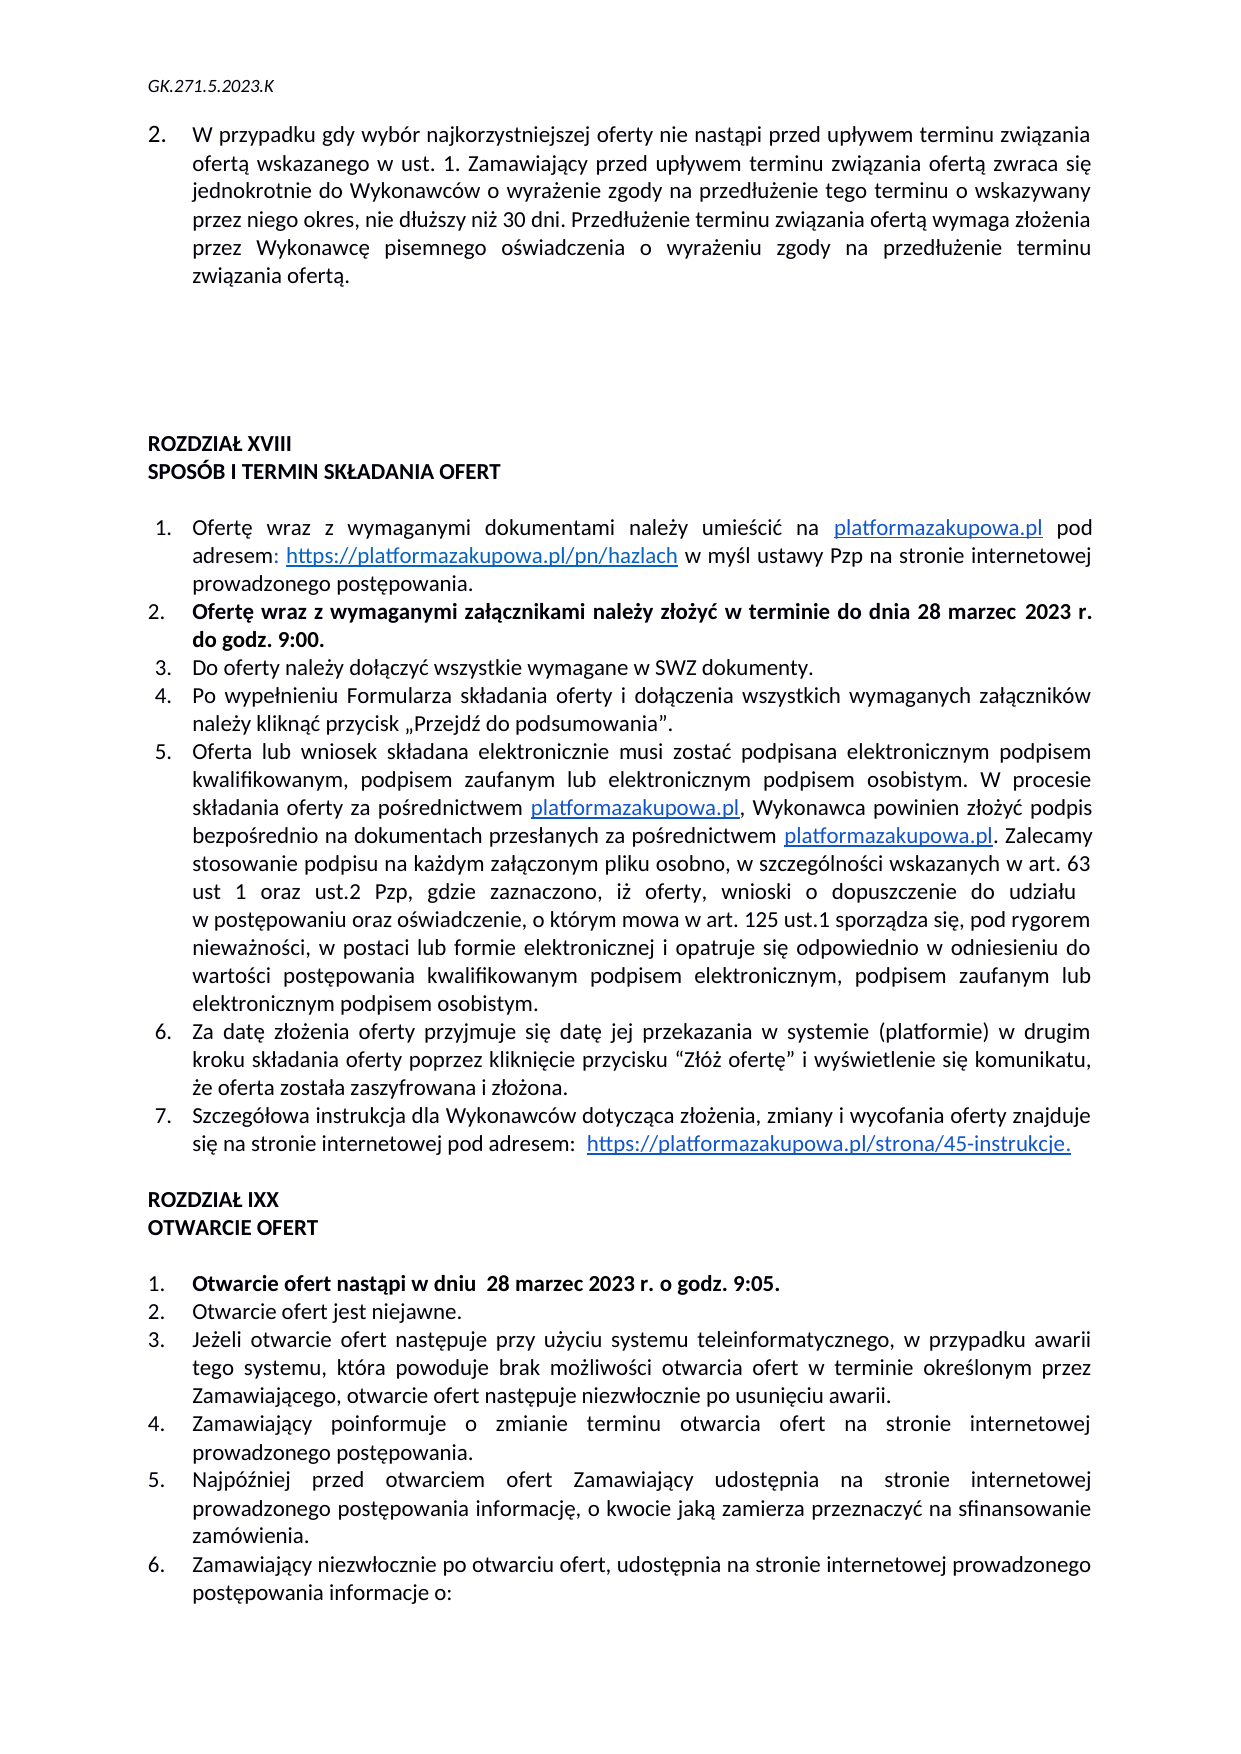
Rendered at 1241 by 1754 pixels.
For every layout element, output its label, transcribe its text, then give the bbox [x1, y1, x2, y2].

text SPOSÓB I TERMIN SKŁADANIA OFERT [148, 457, 1093, 485]
list Otwarcie ofert jest niejawne. [148, 1297, 1093, 1326]
list Ofertę wraz z wymaganymi dokumentami należy umieścić na platformazakupowa.pl pod adresem: https://platformazakupowa.pl/pn/hazlach w myśl ustawy Pzp na stronie internetowej prowadzonego postępowania. [154, 513, 1093, 597]
list Oferta lub wniosek składana elektronicznie musi zostać podpisana elektronicznym podpisem kwalifikowanym, podpisem zaufanym lub elektronicznym podpisem osobistym. W procesie składania oferty za pośrednictwem platformazakupowa.pl, Wykonawca powinien złożyć podpis bezpośrednio na dokumentach przesłanych za pośrednictwem platformazakupowa.pl. Zalecamy stosowanie podpisu na każdym załączonym pliku osobno, w szczególności wskazanych w art. 63 ust 1 oraz ust.2 Pzp, gdzie zaznaczono, iż oferty, wnioski o dopuszczenie do udziału w postępowaniu oraz oświadczenie, o którym mowa w art. 125 ust.1 sporządza się, pod rygorem nieważności, w postaci lub formie elektronicznej i opatruje się odpowiednio w odniesieniu do wartości postępowania kwalifikowanym podpisem elektronicznym, podpisem zaufanym lub elektronicznym podpisem osobistym. [154, 737, 1093, 1017]
list Po wypełnieniu Formularza składania oferty i dołączenia wszystkich wymaganych załączników należy kliknąć przycisk „Przejdź do podsumowania”. [154, 681, 1093, 737]
list Zamawiający poinformuje o zmianie terminu otwarcia ofert na stronie internetowej prowadzonego postępowania. [148, 1409, 1093, 1466]
subtitle OTWARCIE OFERT [148, 1213, 1093, 1241]
list Jeżeli otwarcie ofert następuje przy użyciu systemu teleinformatycznego, w przypadku awarii tego systemu, która powoduje brak możliwości otwarcia ofert w terminie określonym przez Zamawiającego, otwarcie ofert następuje niezwłocznie po usunięciu awarii. [148, 1326, 1093, 1409]
list W przypadku gdy wybór najkorzystniejszej oferty nie nastąpi przed upływem terminu związania ofertą wskazanego w ust. 1. Zamawiający przed upływem terminu związania ofertą zwraca się jednokrotnie do Wykonawców o wyrażenie zgody na przedłużenie tego terminu o wskazywany przez niego okres, nie dłuższy niż 30 dni. Przedłużenie terminu związania ofertą wymaga złożenia przez Wykonawcę pisemnego oświadczenia o wyrażeniu zgody na przedłużenie terminu związania ofertą. [148, 118, 1093, 289]
list Zamawiający niezwłocznie po otwarciu ofert, udostępnia na stronie internetowej prowadzonego postępowania informacje o: [148, 1550, 1093, 1606]
list Szczegółowa instrukcja dla Wykonawców dotycząca złożenia, zmiany i wycofania oferty znajduje się na stronie internetowej pod adresem: https://platformazakupowa.pl/strona/45-instrukcje. [154, 1101, 1093, 1157]
list Najpóźniej przed otwarciem ofert Zamawiający udostępnia na stronie internetowej prowadzonego postępowania informację, o kwocie jaką zamierza przeznaczyć na sfinansowanie zamówienia. [148, 1466, 1093, 1550]
text ROZDZIAŁ XVIII [148, 429, 1093, 457]
list Otwarcie ofert nastąpi w dniu 28 marzec 2023 r. o godz. 9:05. [148, 1269, 1093, 1297]
subtitle ROZDZIAŁ IXX [148, 1185, 1093, 1213]
list Za datę złożenia oferty przyjmuje się datę jej przekazania w systemie (platformie) w drugim kroku składania oferty poprzez kliknięcie przycisku “Złóż ofertę” i wyświetlenie się komunikatu, że oferta została zaszyfrowana i złożona. [154, 1017, 1093, 1101]
list Ofertę wraz z wymaganymi załącznikami należy złożyć w terminie do dnia 28 marzec 2023 r. do godz. 9:00. [148, 597, 1093, 653]
list Do oferty należy dołączyć wszystkie wymagane w SWZ dokumenty. [154, 653, 1093, 681]
